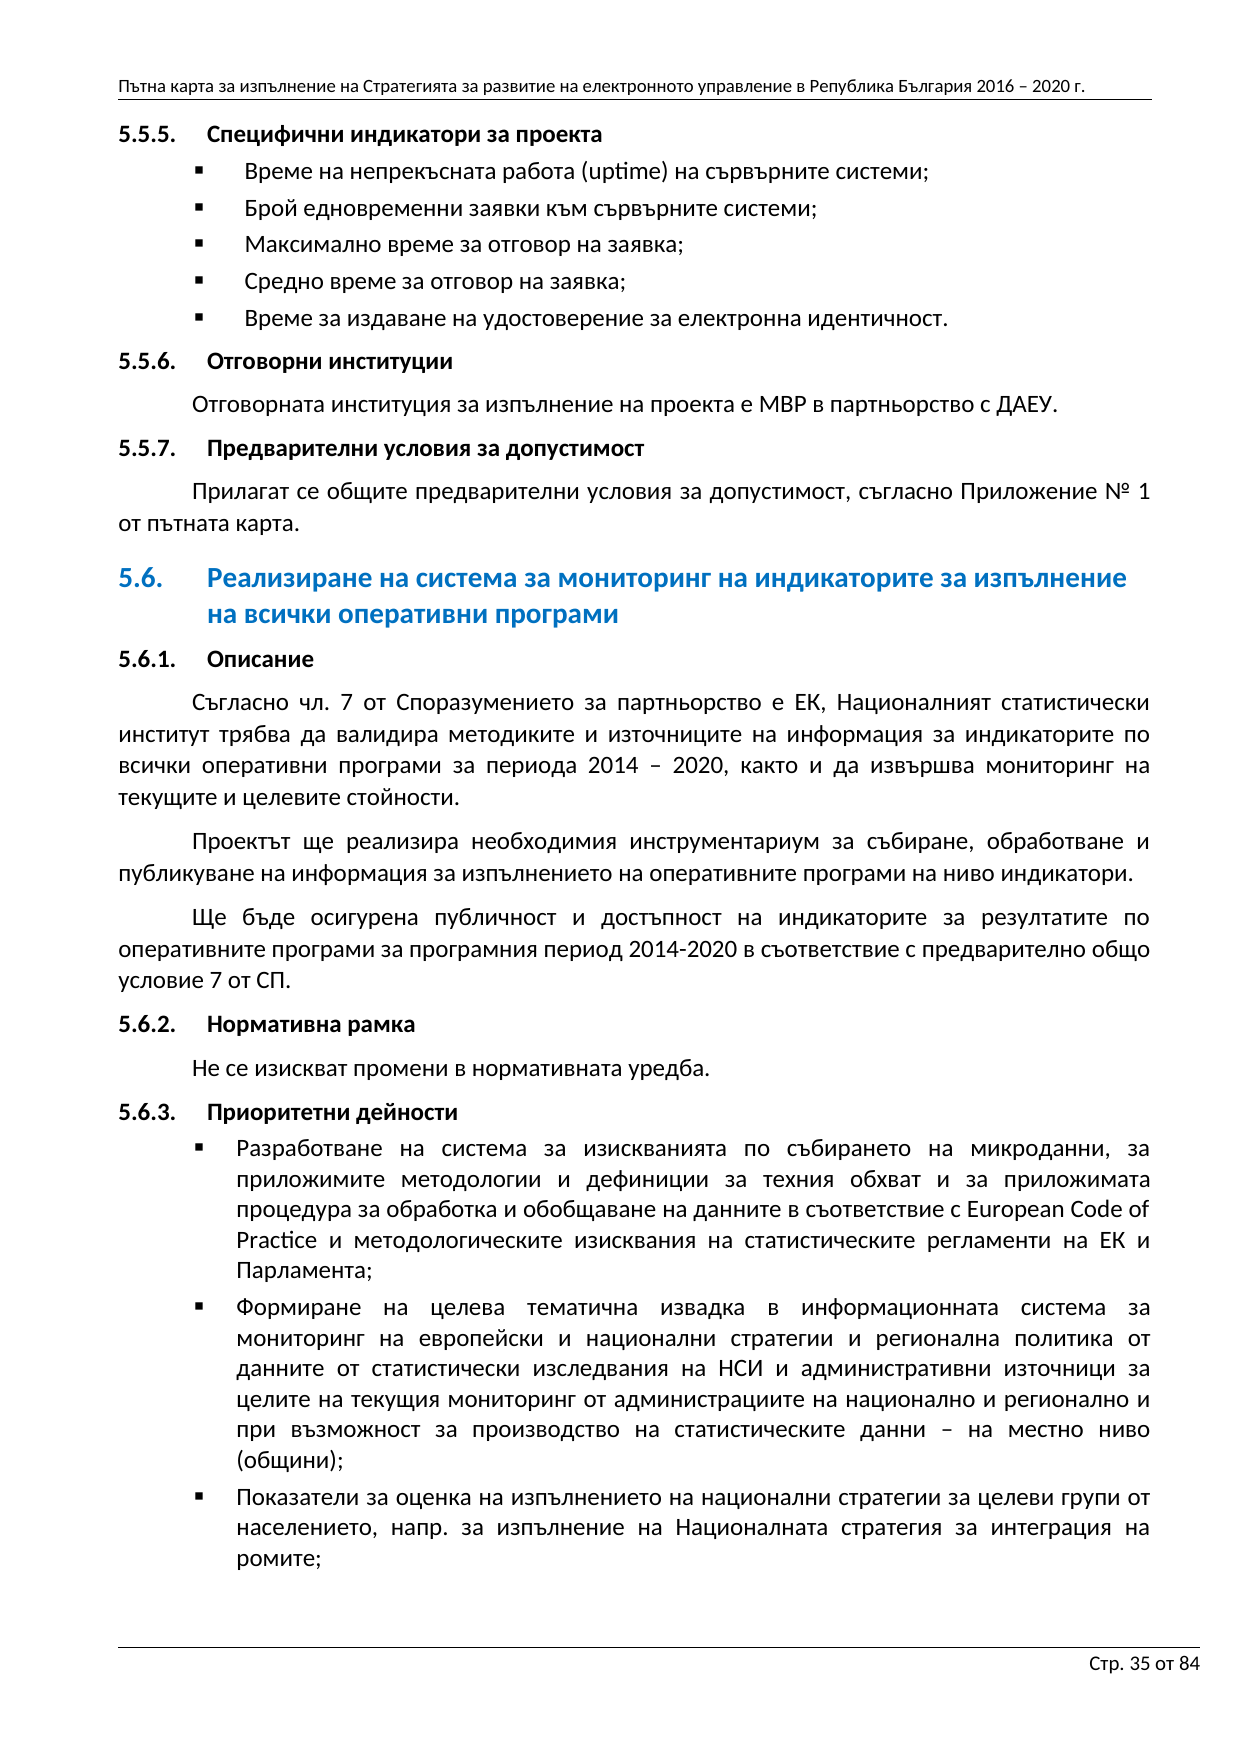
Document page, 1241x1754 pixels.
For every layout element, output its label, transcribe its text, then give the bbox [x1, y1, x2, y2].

subtitle Предварителни условия за допустимост [118, 432, 1152, 463]
text Съгласно чл. 7 от Споразумението за партньорство е ЕК, Националният статистически институт трябва да валидира методиките и източниците на информация за индикаторите по всички оперативни програми за периода 2014 – 2020, както и да извършва мониторинг на текущите и целевите стойности. [118, 686, 1152, 812]
text Не се изискват промени в нормативната уредба. [118, 1052, 1152, 1082]
subtitle Отговорни институции [118, 345, 1152, 376]
text Ще бъде осигурена публичност и достъпност на индикаторите за резултатите по оперативните програми за програмния период 2014-2020 в съответствие с предварително общо условие 7 от СП. [118, 901, 1152, 995]
subtitle Описание [118, 643, 1152, 674]
text Формиране на целева тематична извадка в информационната система за мониторинг на европейски и национални стратегии и регионална политика от данните от статистически изследвания на НСИ и административни източници за целите на текущия мониторинг от администрациите на национално и регионално и при възможност за производство на статистическите данни – на местно ниво (общини); [193, 1291, 1152, 1474]
subtitle Специфични индикатори за проекта [118, 118, 1152, 149]
text Средно време за отговор на заявка; [193, 265, 1152, 296]
text Време на непрекъсната работа (uptime) на сървърните системи; [193, 155, 1152, 185]
text Проектът ще реализира необходимия инструментариум за събиране, обработване и публикуване на информация за изпълнението на оперативните програми на ниво индикатори. [118, 825, 1152, 887]
subtitle Приоритетни дейности [118, 1096, 1152, 1126]
text Показатели за оценка на изпълнението на национални стратегии за целеви групи от населението, напр. за изпълнение на Националната стратегия за интеграция на ромите; [193, 1481, 1152, 1572]
text Отговорната институция за изпълнение на проекта е МВР в партньорство с ДАЕУ. [118, 388, 1152, 418]
text Време за издаване на удостоверение за електронна идентичност. [193, 302, 1152, 332]
subtitle Нормативна рамка [118, 1009, 1152, 1039]
text Максимално време за отговор на заявка; [193, 228, 1152, 259]
text Брой едновременни заявки към сървърните системи; [193, 192, 1152, 222]
text Прилагат се общите предварителни условия за допустимост, съгласно Приложение № 1 от пътната карта. [118, 475, 1152, 537]
subtitle Реализиране на система за мониторинг на индикаторите за изпълнение на всички оперативни програми [118, 559, 1152, 631]
text Разработване на система за изискванията по събирането на микроданни, за приложимите методологии и дефиниции за техния обхват и за приложимата процедура за обработка и обобщаване на данните в съответствие с European Code of Practice и методологическите изисквания на статистическите регламенти на ЕК и Парламента; [193, 1133, 1152, 1285]
